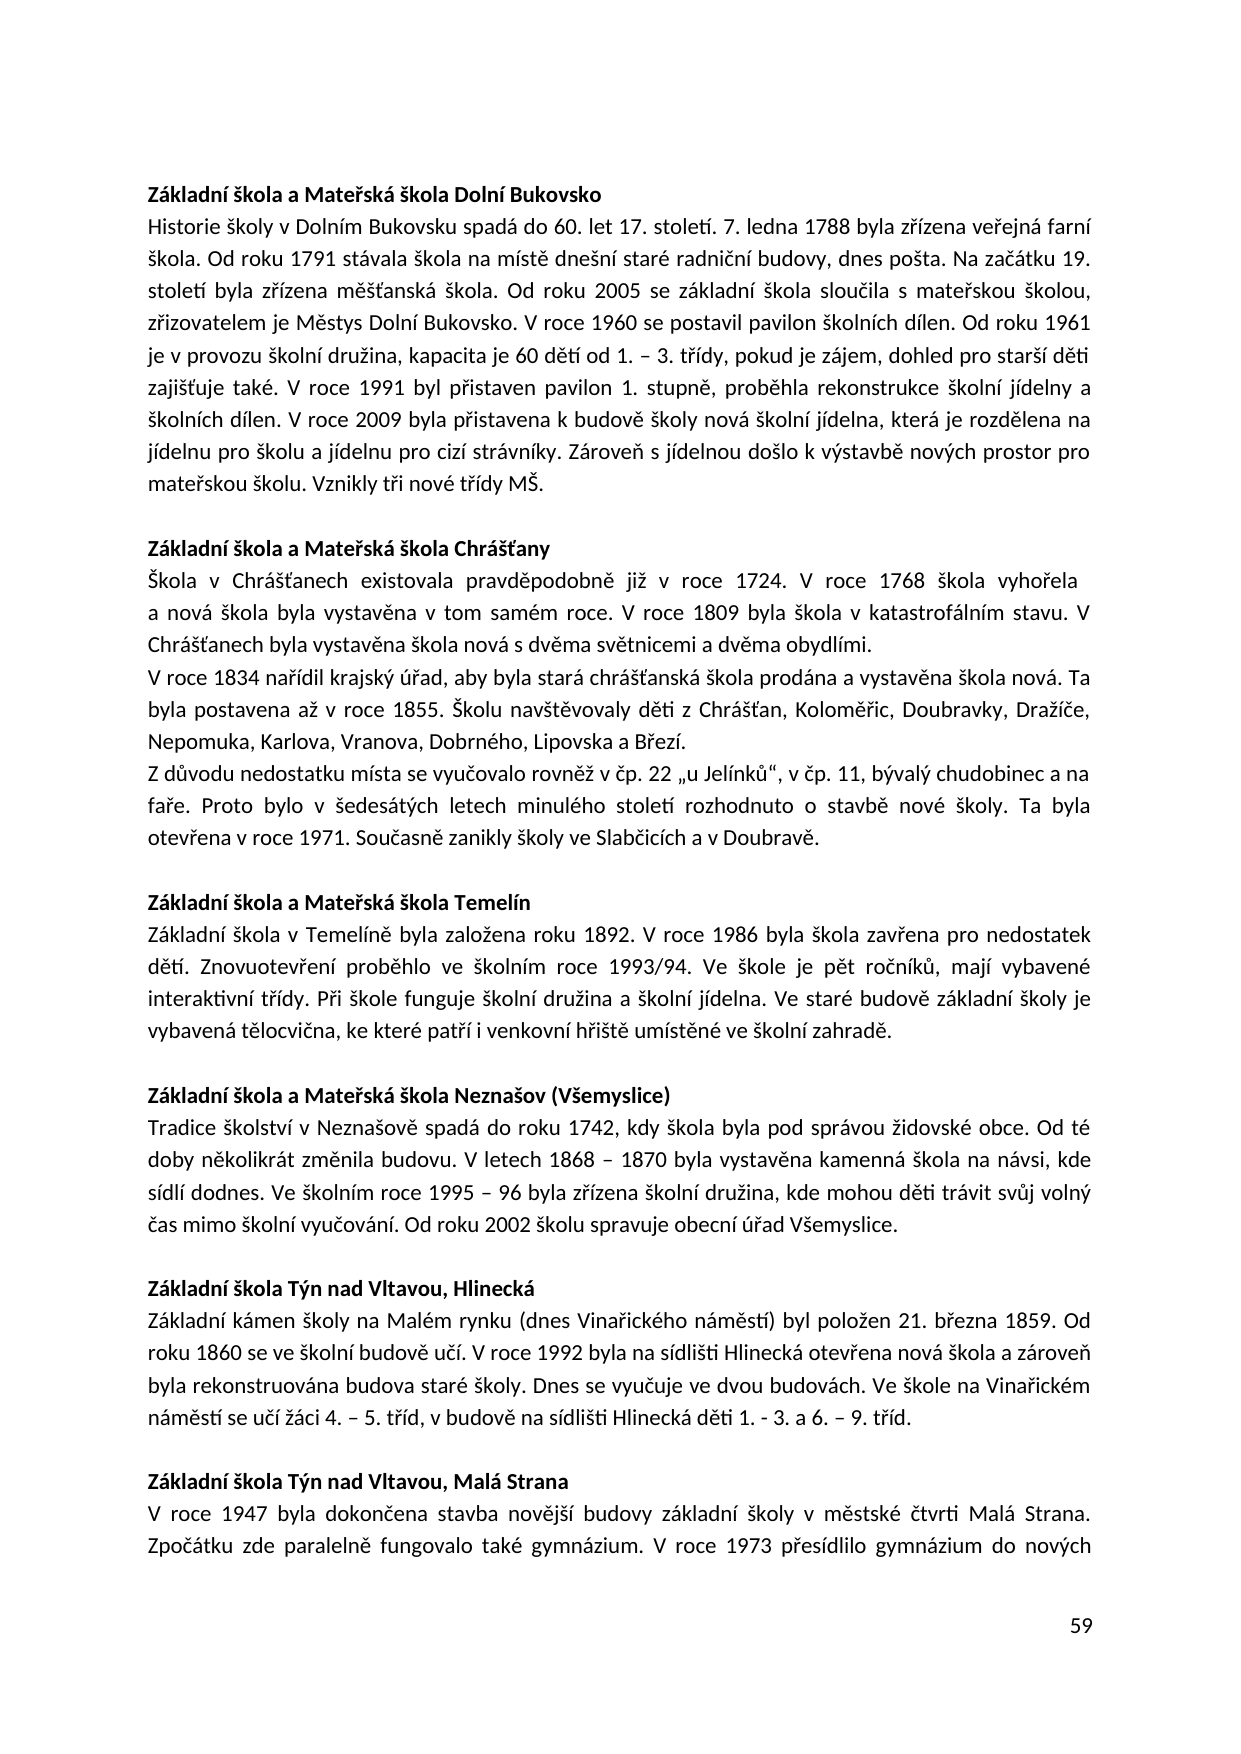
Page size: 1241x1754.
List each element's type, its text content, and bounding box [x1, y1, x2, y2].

text Tradice školství v Neznašově spadá do roku 1742, kdy škola byla pod správou židovské obce. Od té doby několikrát změnila budovu. V letech 1868 – 1870 byla vystavěna kamenná škola na návsi, kde sídlí dodnes. Ve školním roce 1995 – 96 byla zřízena školní družina, kde mohou děti trávit svůj volný čas mimo školní vyučování. Od roku 2002 školu spravuje obecní úřad Všemyslice. [148, 1113, 1093, 1238]
text V roce 1834 nařídil krajský úřad, aby byla stará chrášťanská škola prodána a vystavěna škola nová. Ta byla postavena až v roce 1855. Školu navštěvovaly děti z Chrášťan, Koloměřic, Doubravky, Dražíče, Nepomuka, Karlova, Vranova, Dobrného, Lipovska a Březí. [148, 663, 1093, 755]
text Základní škola Týn nad Vltavou, Hlinecká [148, 1274, 1093, 1302]
text Základní škola a Mateřská škola Dolní Bukovsko [148, 180, 1093, 208]
text Základní škola a Mateřská škola Neznašov (Všemyslice) [148, 1081, 1093, 1109]
text Škola v Chrášťanech existovala pravděpodobně již v roce 1724. V roce 1768 škola vyhořela a nová škola byla vystavěna v tom samém roce. V roce 1809 byla škola v katastrofálním stavu. V Chrášťanech byla vystavěna škola nová s dvěma světnicemi a dvěma obydlími. [148, 566, 1093, 658]
text Základní škola v Temelíně byla založena roku 1892. V roce 1986 byla škola zavřena pro nedostatek dětí. Znovuotevření proběhlo ve školním roce 1993/94. Ve škole je pět ročníků, mají vybavené interaktivní třídy. Při škole funguje školní družina a školní jídelna. Ve staré budově základní školy je vybavená tělocvična, ke které patří i venkovní hřiště umístěné ve školní zahradě. [148, 920, 1093, 1045]
text Základní škola a Mateřská škola Chrášťany [148, 534, 1093, 562]
text Základní škola Týn nad Vltavou, Malá Strana [148, 1467, 1093, 1495]
text Z důvodu nedostatku místa se vyučovalo rovněž v čp. 22 „u Jelínků“, v čp. 11, bývalý chudobinec a na faře. Proto bylo v šedesátých letech minulého století rozhodnuto o stavbě nové školy. Ta byla otevřena v roce 1971. Současně zanikly školy ve Slabčicích a v Doubravě. [148, 759, 1093, 852]
text Historie školy v Dolním Bukovsku spadá do 60. let 17. století. 7. ledna 1788 byla zřízena veřejná farní škola. Od roku 1791 stávala škola na místě dnešní staré radniční budovy, dnes pošta. Na začátku 19. století byla zřízena měšťanská škola. Od roku 2005 se základní škola sloučila s mateřskou školou, zřizovatelem je Městys Dolní Bukovsko. V roce 1960 se postavil pavilon školních dílen. Od roku 1961 je v provozu školní družina, kapacita je 60 dětí od 1. – 3. třídy, pokud je zájem, dohled pro starší děti zajišťuje také. V roce 1991 byl přistaven pavilon 1. stupně, proběhla rekonstrukce školní jídelny a školních dílen. V roce 2009 byla přistavena k budově školy nová školní jídelna, která je rozdělena na jídelnu pro školu a jídelnu pro cizí strávníky. Zároveň s jídelnou došlo k výstavbě nových prostor pro mateřskou školu. Vznikly tři nové třídy MŠ. [148, 212, 1093, 497]
text Základní kámen školy na Malém rynku (dnes Vinařického náměstí) byl položen 21. března 1859. Od roku 1860 se ve školní budově učí. V roce 1992 byla na sídlišti Hlinecká otevřena nová škola a zároveň byla rekonstruována budova staré školy. Dnes se vyučuje ve dvou budovách. Ve škole na Vinařickém náměstí se učí žáci 4. – 5. tříd, v budově na sídlišti Hlinecká děti 1. - 3. a 6. – 9. tříd. [148, 1306, 1093, 1431]
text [148, 1499, 1093, 1560]
text Základní škola a Mateřská škola Temelín [148, 888, 1093, 916]
